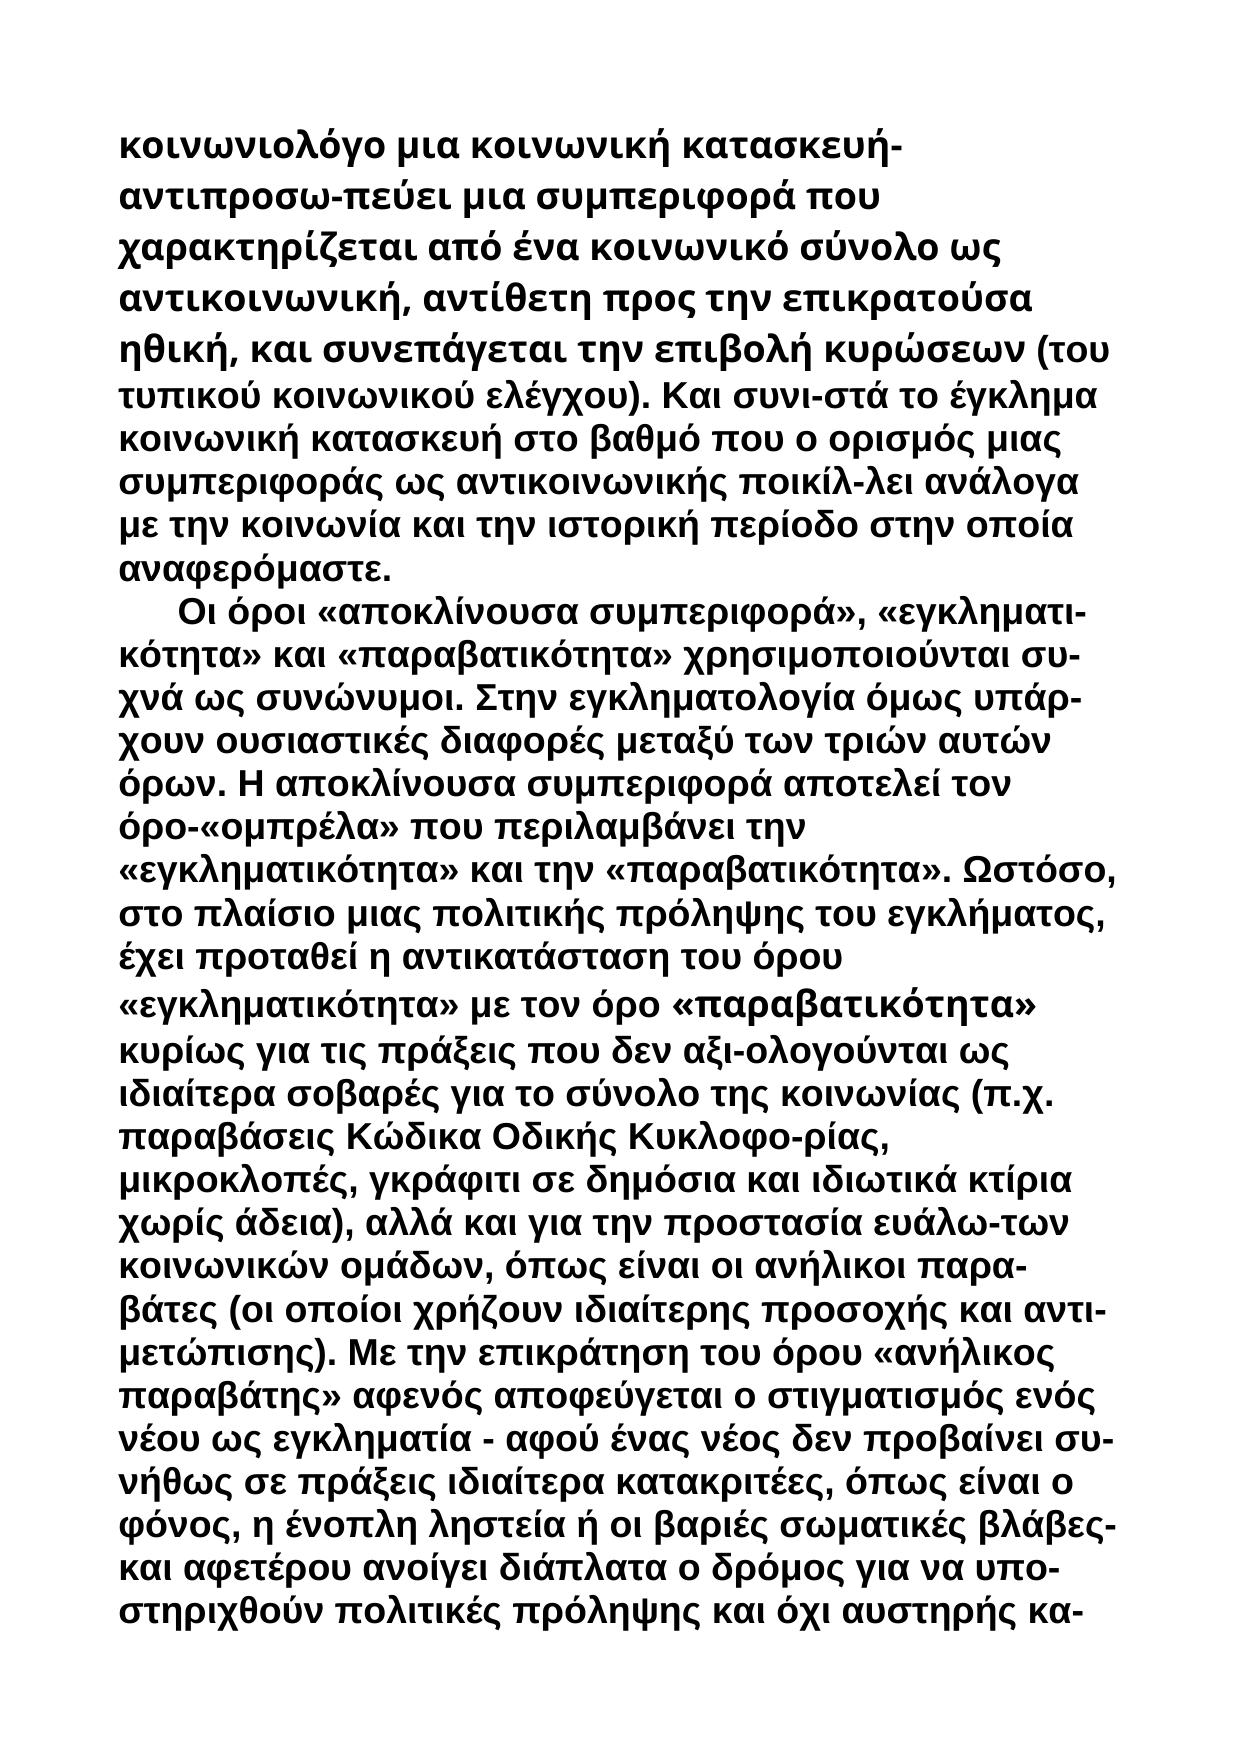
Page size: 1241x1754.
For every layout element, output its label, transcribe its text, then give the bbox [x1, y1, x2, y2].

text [118, 118, 1122, 589]
